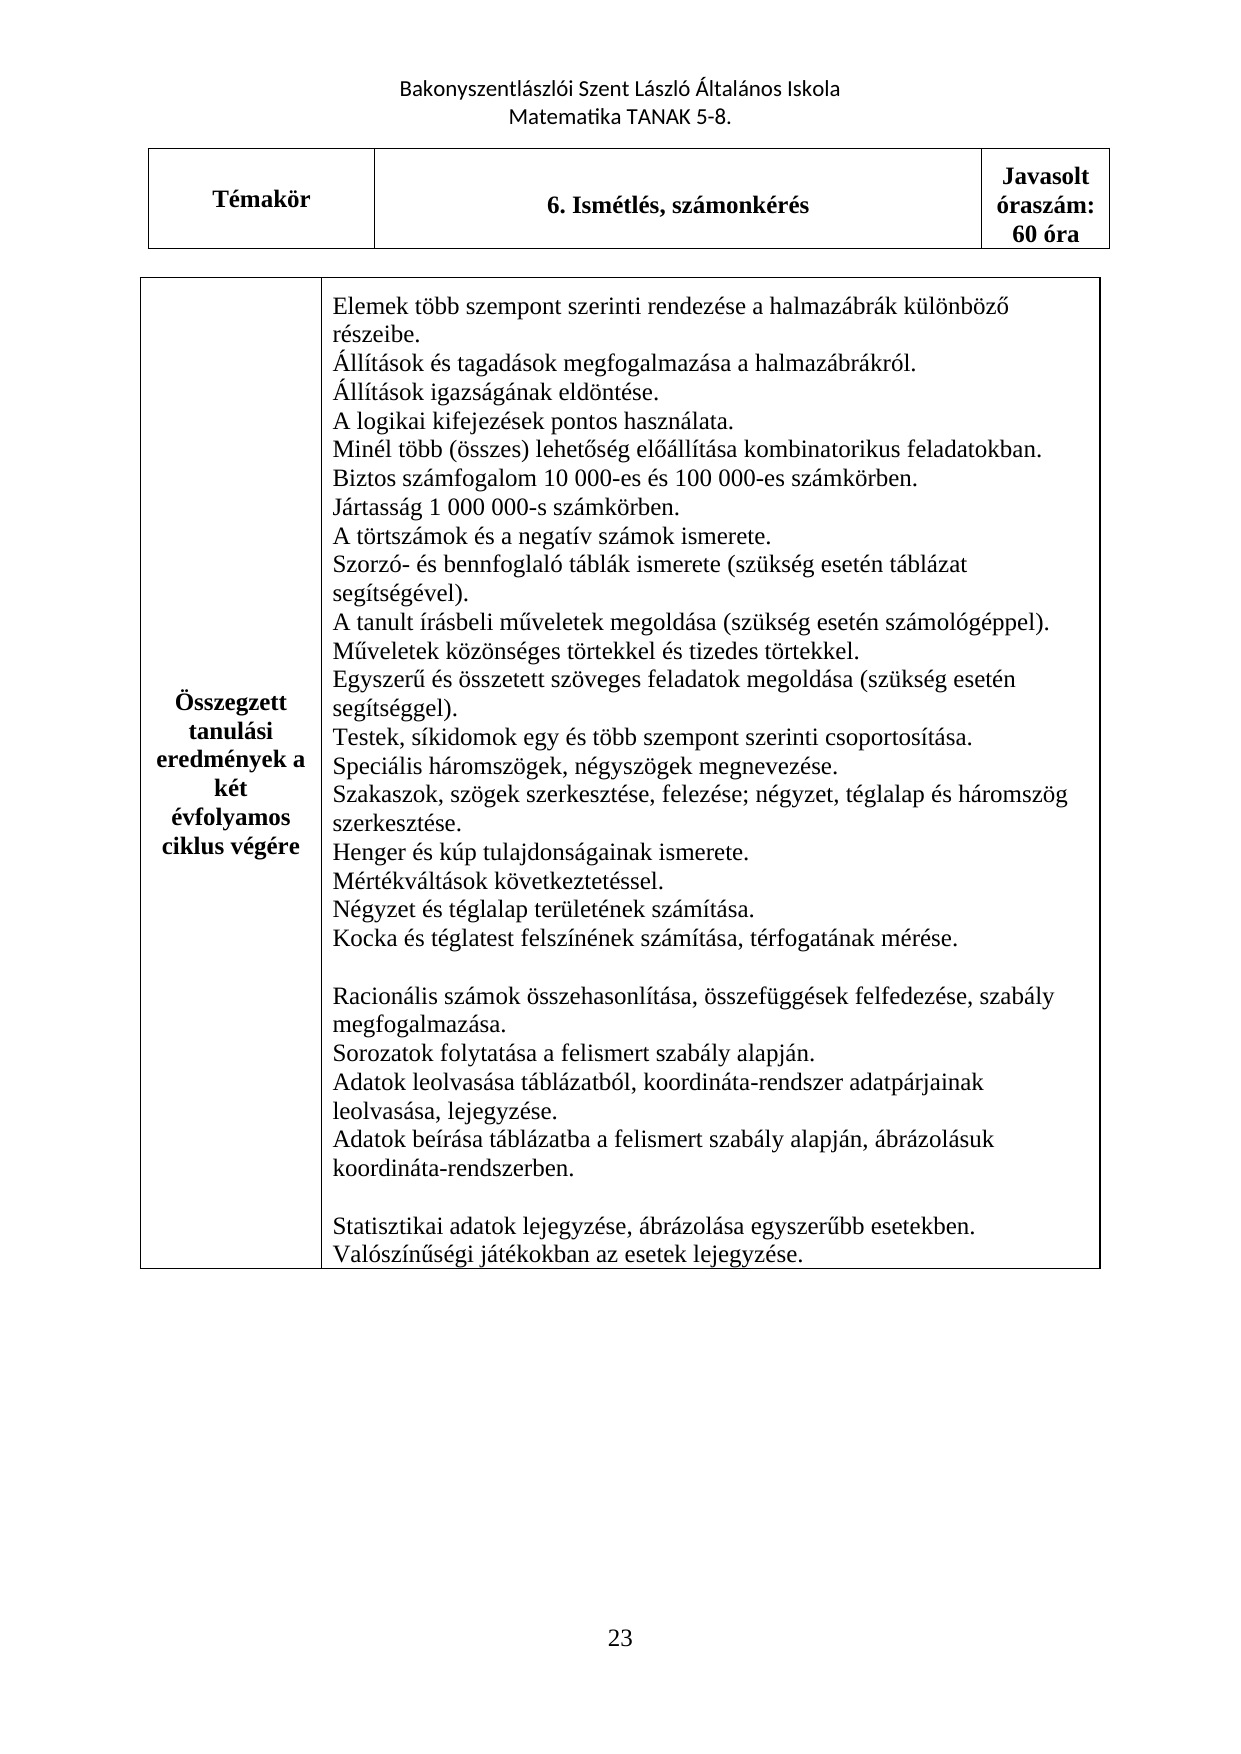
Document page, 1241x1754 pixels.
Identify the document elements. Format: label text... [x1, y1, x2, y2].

table_cell 6. Ismétlés, számonkérés [375, 149, 981, 247]
table_cell Témakör [149, 149, 374, 247]
table_header Elemek több szempont szerinti rendezése a halmazábrák különböző részeibe. Állítások és tagadások megfogalmazása a halmazábrákról. Állítások igazságának eldöntése. A logikai kifejezések pontos használata. Minél több (összes) lehetőség előállítása kombinatorikus feladatokban. Biztos számfogalom 10 000-es és 100 000-es számkörben. Jártasság 1 000 000-s számkörben. A törtszámok és a negatív számok ismerete. Szorzó- és bennfoglaló táblák ismerete (szükség esetén táblázat segítségével). A tanult írásbeli műveletek megoldása (szükség esetén számológéppel). Műveletek közönséges törtekkel és tizedes törtekkel. Egyszerű és összetett szöveges feladatok megoldása (szükség esetén segítséggel). Testek, síkidomok egy és több szempont szerinti csoportosítása. Speciális háromszögek, négyszögek megnevezése. Szakaszok, szögek szerkesztése, felezése; négyzet, téglalap és háromszög szerkesztése. Henger és kúp tulajdonságainak ismerete. Mértékváltások következtetéssel. Négyzet és téglalap területének számítása. Kocka és téglatest felszínének számítása, térfogatának mérése. Racionális számok összehasonlítása, összefüggések felfedezése, szabály megfogalmazása. Sorozatok folytatása a felismert szabály alapján. Adatok leolvasása táblázatból, koordináta-rendszer adatpárjainak leolvasása, lejegyzése. Adatok beírása táblázatba a felismert szabály alapján, ábrázolásuk koordináta-rendszerben. Statisztikai adatok lejegyzése, ábrázolása egyszerűbb esetekben. Valószínűségi játékokban az esetek lejegyzése. [322, 278, 1099, 1268]
table_header Összegzett tanulási eredmények a két évfolyamos ciklus végére [141, 278, 321, 1268]
table_cell Javasolt óraszám: 60 óra [982, 149, 1109, 247]
